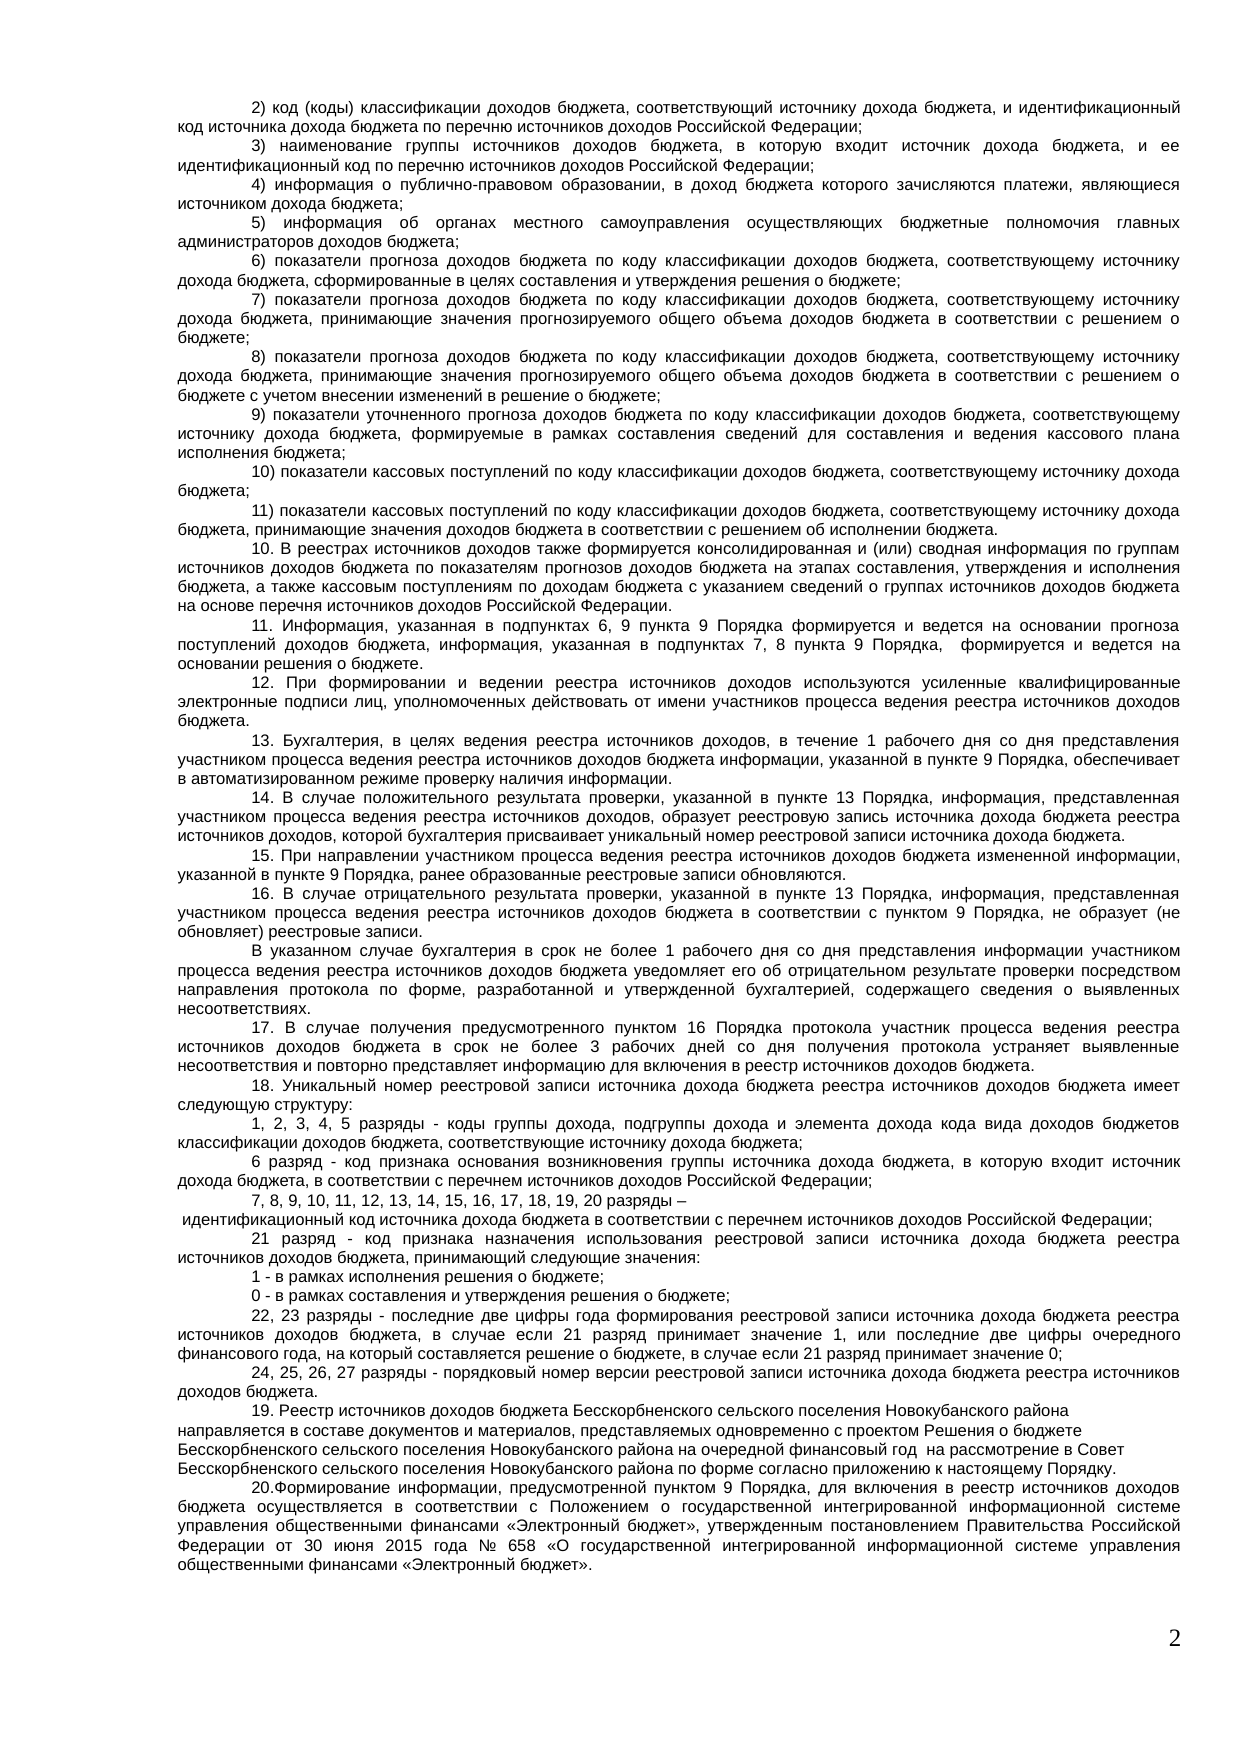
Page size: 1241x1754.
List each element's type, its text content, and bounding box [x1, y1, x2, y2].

text 3) наименование группы источников доходов бюджета, в которую входит источник дохода бюджета, и ее идентификационный код по перечню источников доходов Российской Федерации; [177, 136, 1181, 174]
text 13. Бухгалтерия, в целях ведения реестра источников доходов, в течение 1 рабочего дня со дня представления участником процесса ведения реестра источников доходов бюджета информации, указанной в пункте 9 Порядка, обеспечивает в автоматизированном режиме проверку наличия информации. [177, 730, 1181, 788]
text 20.Формирование информации, предусмотренной пунктом 9 Порядка, для включения в реестр источников доходов бюджета осуществляется в соответствии с Положением о государственной интегрированной информационной системе управления общественными финансами «Электронный бюджет», утвержденным постановлением Правительства Российской Федерации от 30 июня 2015 года № 658 «О государственной интегрированной информационной системе управления общественными финансами «Электронный бюджет». [177, 1478, 1181, 1574]
text 10. В реестрах источников доходов также формируется консолидированная и (или) сводная информация по группам источников доходов бюджета по показателям прогнозов доходов бюджета на этапах составления, утверждения и исполнения бюджета, а также кассовым поступлениям по доходам бюджета с указанием сведений о группах источников доходов бюджета на основе перечня источников доходов Российской Федерации. [177, 539, 1181, 615]
text 1, 2, 3, 4, 5 разряды - коды группы дохода, подгруппы дохода и элемента дохода кода вида доходов бюджетов классификации доходов бюджета, соответствующие источнику дохода бюджета; [177, 1114, 1181, 1152]
text 14. В случае положительного результата проверки, указанной в пункте 13 Порядка, информация, представленная участником процесса ведения реестра источников доходов, образует реестровую запись источника дохода бюджета реестра источников доходов, которой бухгалтерия присваивает уникальный номер реестровой записи источника дохода бюджета. [177, 788, 1181, 845]
text 9) показатели уточненного прогноза доходов бюджета по коду классификации доходов бюджета, соответствующему источнику дохода бюджета, формируемые в рамках составления сведений для составления и ведения кассового плана исполнения бюджета; [177, 404, 1181, 462]
text 15. При направлении участником процесса ведения реестра источников доходов бюджета измененной информации, указанной в пункте 9 Порядка, ранее образованные реестровые записи обновляются. [177, 845, 1181, 884]
text 21 разряд - код признака назначения использования реестровой записи источника дохода бюджета реестра источников доходов бюджета, принимающий следующие значения: [177, 1229, 1181, 1267]
text 6 разряд - код признака основания возникновения группы источника дохода бюджета, в которую входит источник дохода бюджета, в соответствии с перечнем источников доходов Российской Федерации; [177, 1152, 1181, 1190]
text 12. При формировании и ведении реестра источников доходов используются усиленные квалифицированные электронные подписи лиц, уполномоченных действовать от имени участников процесса ведения реестра источников доходов бюджета. [177, 673, 1181, 730]
text 7) показатели прогноза доходов бюджета по коду классификации доходов бюджета, соответствующему источнику дохода бюджета, принимающие значения прогнозируемого общего объема доходов бюджета в соответствии с решением о бюджете; [177, 289, 1181, 347]
text 2) код (коды) классификации доходов бюджета, соответствующий источнику дохода бюджета, и идентификационный код источника дохода бюджета по перечню источников доходов Российской Федерации; [177, 98, 1181, 136]
text 10) показатели кассовых поступлений по коду классификации доходов бюджета, соответствующему источнику дохода бюджета; [177, 462, 1181, 500]
text идентификационный код источника дохода бюджета в соответствии с перечнем источников доходов Российской Федерации; [177, 1209, 1181, 1229]
text 19. Реестр источников доходов бюджета Бесскорбненского сельского поселения Новокубанского района направляется в составе документов и материалов, представляемых одновременно с проектом Решения о бюджете Бесскорбненского сельского поселения Новокубанского района на очередной финансовый год на рассмотрение в Совет Бесскорбненского сельского поселения Новокубанского района по форме согласно приложению к настоящему Порядку. [177, 1401, 1181, 1478]
text 1 - в рамках исполнения решения о бюджете; [177, 1267, 1181, 1286]
text 11. Информация, указанная в подпунктах 6, 9 пункта 9 Порядка формируется и ведется на основании прогноза поступлений доходов бюджета, информация, указанная в подпунктах 7, 8 пункта 9 Порядка, формируется и ведется на основании решения о бюджете. [177, 615, 1181, 673]
text 11) показатели кассовых поступлений по коду классификации доходов бюджета, соответствующему источнику дохода бюджета, принимающие значения доходов бюджета в соответствии с решением об исполнении бюджета. [177, 500, 1181, 539]
text 4) информация о публично-правовом образовании, в доход бюджета которого зачисляются платежи, являющиеся источником дохода бюджета; [177, 174, 1181, 213]
text 22, 23 разряды - последние две цифры года формирования реестровой записи источника дохода бюджета реестра источников доходов бюджета, в случае если 21 разряд принимает значение 1, или последние две цифры очередного финансового года, на который составляется решение о бюджете, в случае если 21 разряд принимает значение 0; [177, 1305, 1181, 1363]
text В указанном случае бухгалтерия в срок не более 1 рабочего дня со дня представления информации участником процесса ведения реестра источников доходов бюджета уведомляет его об отрицательном результате проверки посредством направления протокола по форме, разработанной и утвержденной бухгалтерией, содержащего сведения о выявленных несоответствиях. [177, 941, 1181, 1018]
text 0 - в рамках составления и утверждения решения о бюджете; [177, 1286, 1181, 1305]
text 18. Уникальный номер реестровой записи источника дохода бюджета реестра источников доходов бюджета имеет следующую структуру: [177, 1075, 1181, 1114]
text 17. В случае получения предусмотренного пунктом 16 Порядка протокола участник процесса ведения реестра источников доходов бюджета в срок не более 3 рабочих дней со дня получения протокола устраняет выявленные несоответствия и повторно представляет информацию для включения в реестр источников доходов бюджета. [177, 1018, 1181, 1075]
text 24, 25, 26, 27 разряды - порядковый номер версии реестровой записи источника дохода бюджета реестра источников доходов бюджета. [177, 1363, 1181, 1401]
text 16. В случае отрицательного результата проверки, указанной в пункте 13 Порядка, информация, представленная участником процесса ведения реестра источников доходов бюджета в соответствии с пунктом 9 Порядка, не образует (не обновляет) реестровые записи. [177, 884, 1181, 941]
text 6) показатели прогноза доходов бюджета по коду классификации доходов бюджета, соответствующему источнику дохода бюджета, сформированные в целях составления и утверждения решения о бюджете; [177, 251, 1181, 289]
text 8) показатели прогноза доходов бюджета по коду классификации доходов бюджета, соответствующему источнику дохода бюджета, принимающие значения прогнозируемого общего объема доходов бюджета в соответствии с решением о бюджете с учетом внесении изменений в решение о бюджете; [177, 347, 1181, 404]
text 5) информация об органах местного самоуправления осуществляющих бюджетные полномочия главных администраторов доходов бюджета; [177, 213, 1181, 251]
text 7, 8, 9, 10, 11, 12, 13, 14, 15, 16, 17, 18, 19, 20 разряды – [177, 1190, 1181, 1209]
